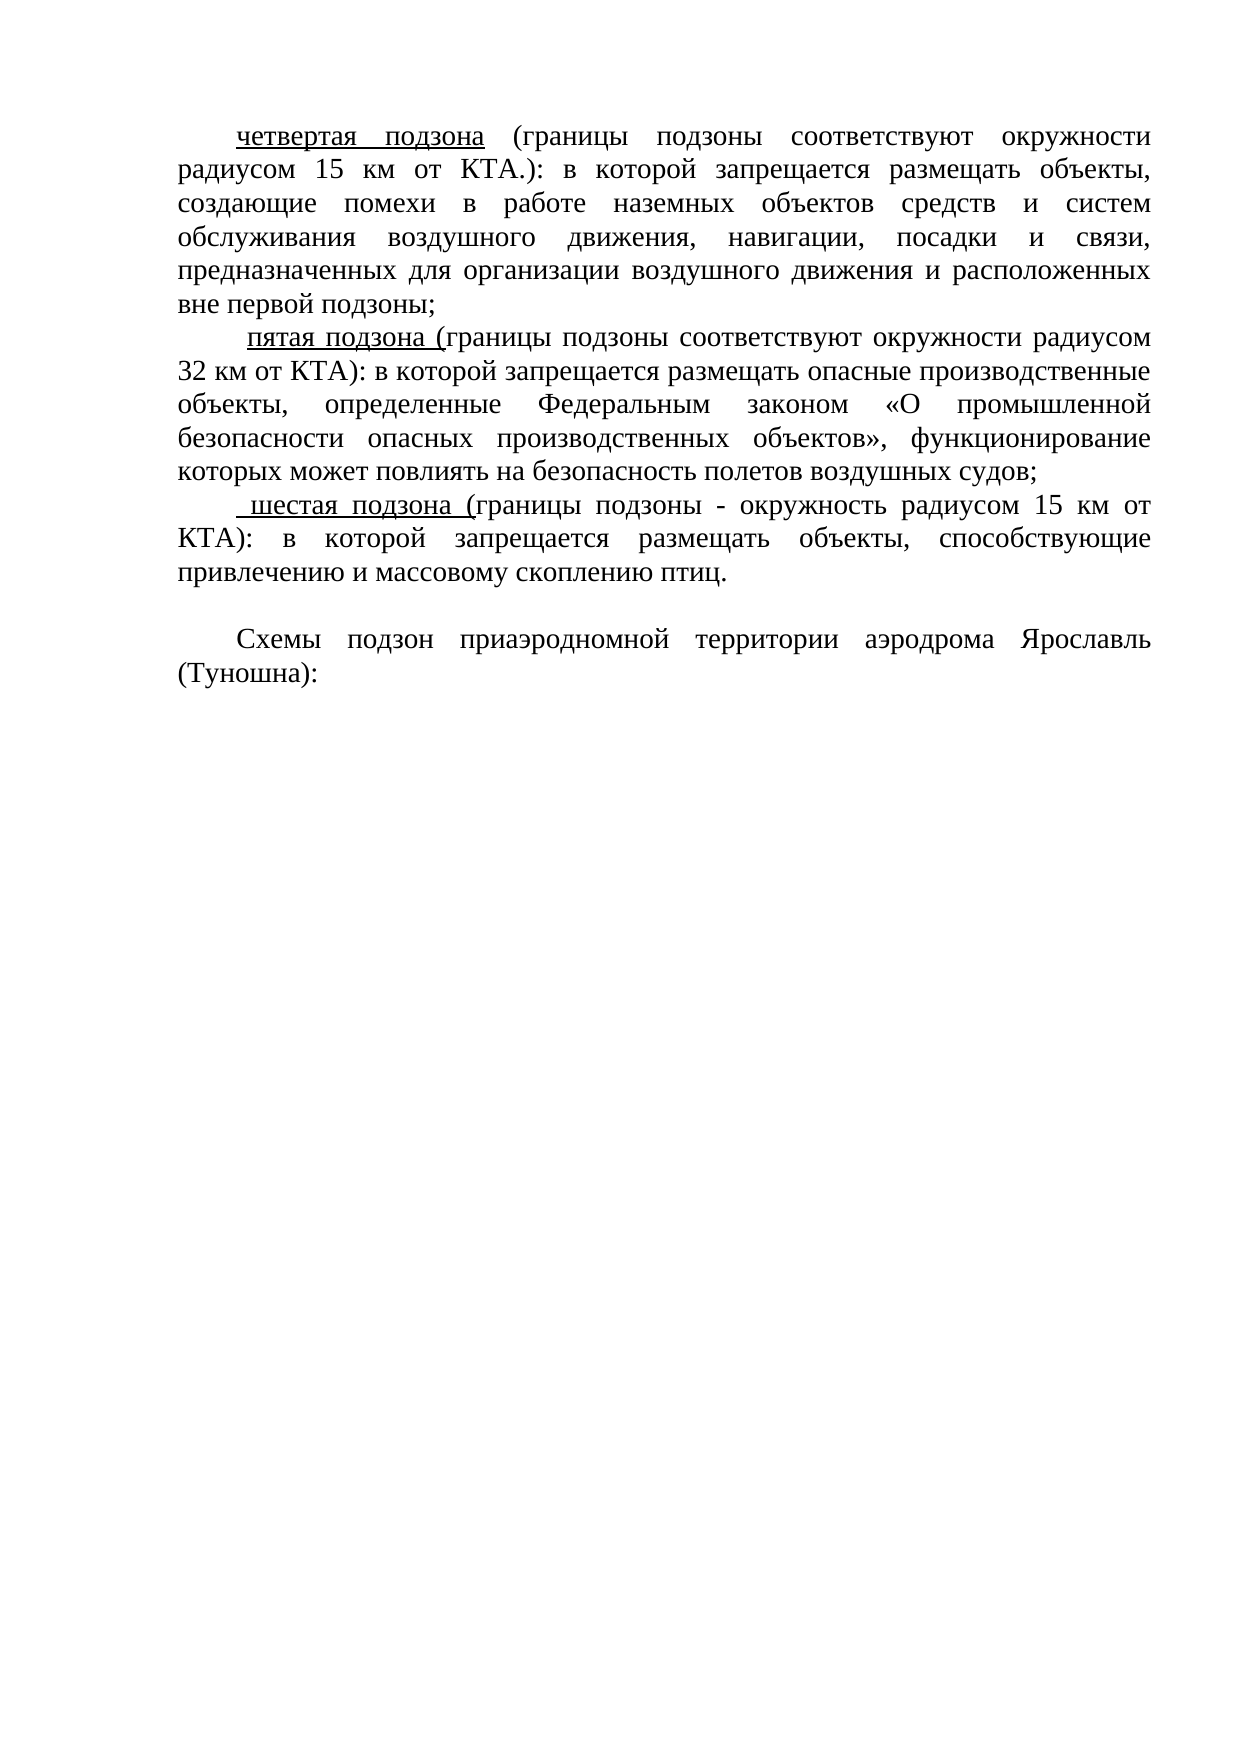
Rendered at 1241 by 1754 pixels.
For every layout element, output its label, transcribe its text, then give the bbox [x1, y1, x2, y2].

text шестая подзона (границы подзоны - окружность радиусом 15 км от КТА): в которой запрещается размещать объекты, способствующие привлечению и массовому скоплению птиц. [177, 487, 1152, 588]
text четвертая подзона (границы подзоны соответствуют окружности радиусом 15 км от КТА.): в которой запрещается размещать объекты, создающие помехи в работе наземных объектов средств и систем обслуживания воздушного движения, навигации, посадки и связи, предназначенных для организации воздушного движения и расположенных вне первой подзоны; [177, 118, 1152, 319]
text Схемы подзон приаэродномной территории аэродрома Ярославль (Туношна): [177, 621, 1152, 688]
text пятая подзона (границы подзоны соответствуют окружности радиусом 32 км от КТА): в которой запрещается размещать опасные производственные объекты, определенные Федеральным законом «О промышленной безопасности опасных производственных объектов», функционирование которых может повлиять на безопасность полетов воздушных судов; [177, 319, 1152, 487]
